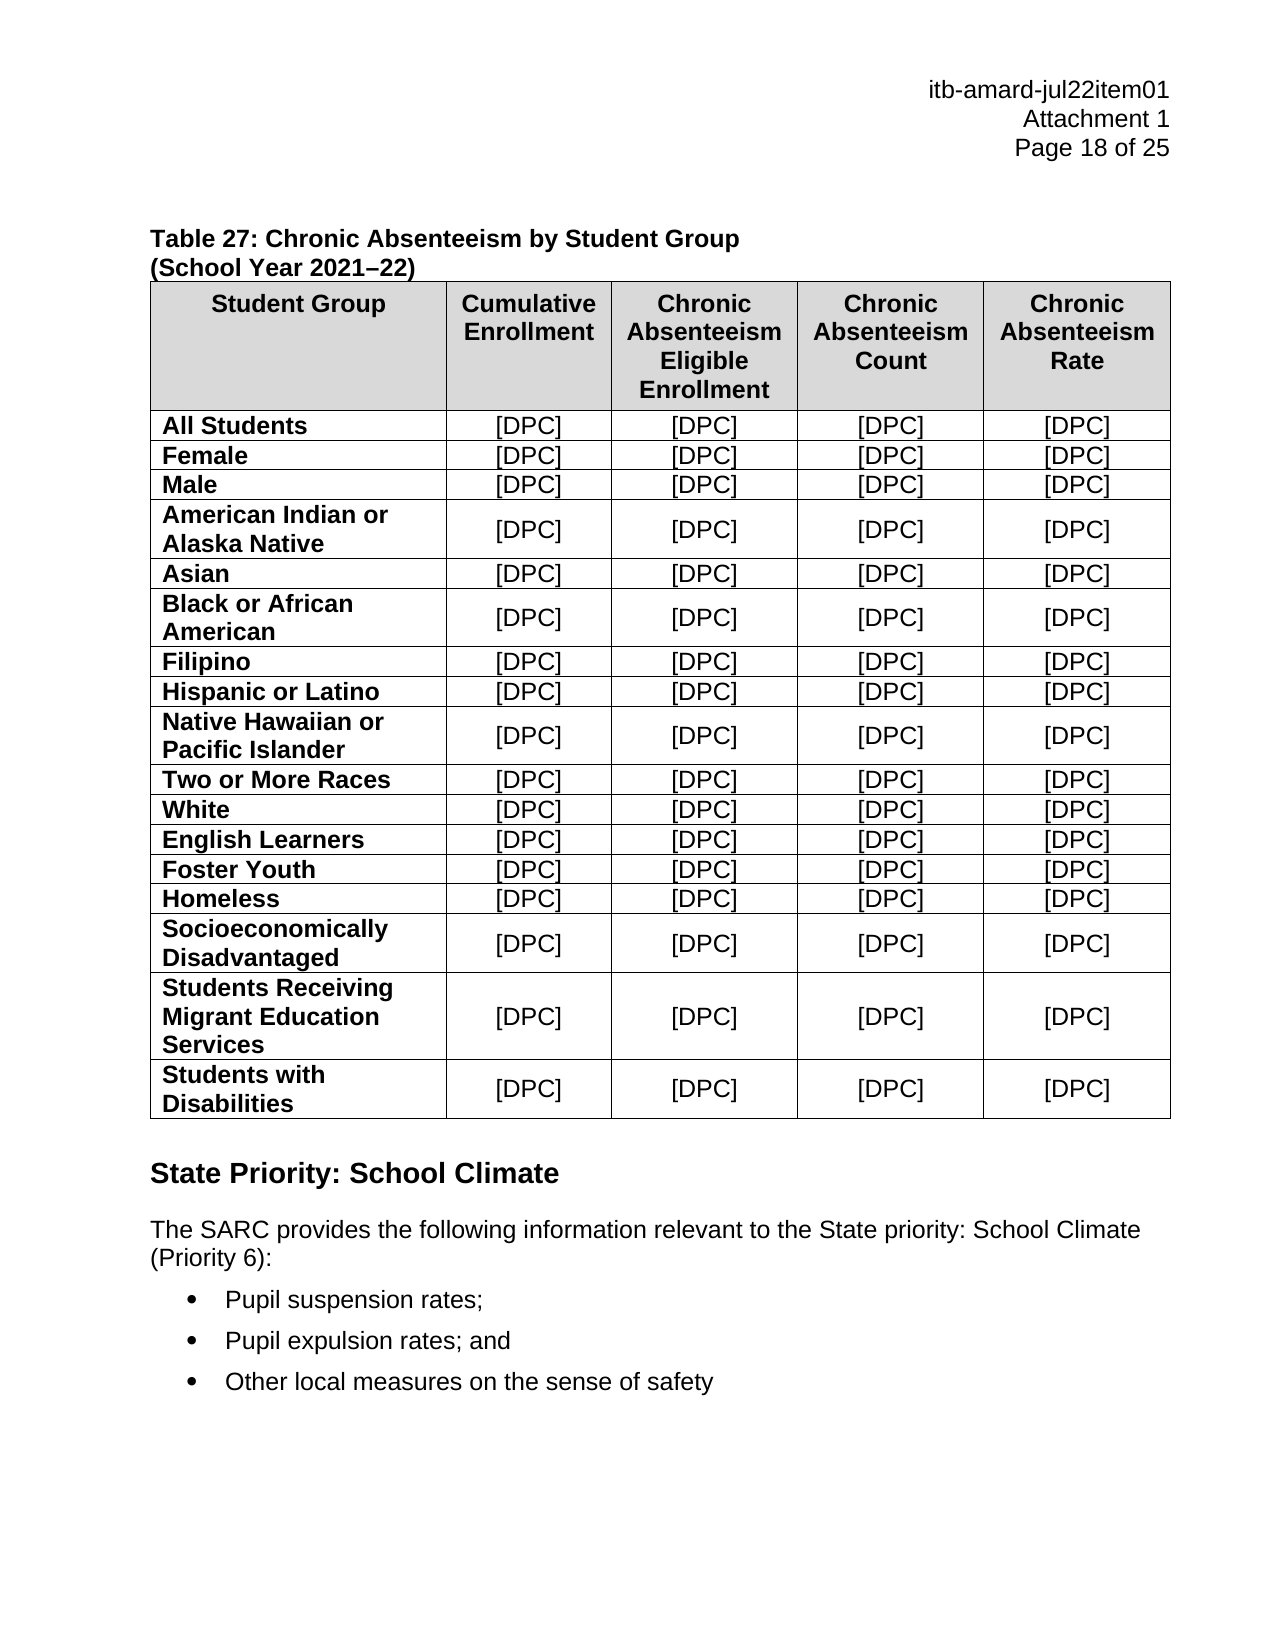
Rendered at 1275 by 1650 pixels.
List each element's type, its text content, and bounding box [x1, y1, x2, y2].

table_cell Filipino [151, 647, 446, 676]
table_cell [DPC] [798, 647, 983, 676]
table_cell [DPC] [447, 884, 611, 913]
table_cell [DPC] [612, 795, 797, 824]
table_cell [DPC] [984, 914, 1170, 972]
table_cell [DPC] [798, 441, 983, 469]
text (School Year 2021–22) [150, 252, 1170, 281]
table_cell Hispanic or Latino [151, 677, 446, 706]
table_cell Homeless [151, 884, 446, 913]
table_cell [DPC] [798, 914, 983, 972]
table_cell Male [151, 470, 446, 499]
table_cell [DPC] [984, 470, 1170, 499]
table_cell [DPC] [984, 707, 1170, 764]
table_cell [DPC] [612, 559, 797, 587]
text The SARC provides the following information relevant to the State priority: School Climate (Priority 6): [150, 1214, 1170, 1272]
table_cell [DPC] [984, 559, 1170, 587]
table_cell [DPC] [798, 470, 983, 499]
table_cell [DPC] [984, 441, 1170, 469]
table_header Student Group [151, 282, 446, 410]
table_cell [DPC] [798, 1060, 983, 1117]
table_header Chronic Absenteeism Count [798, 282, 983, 410]
table_cell [DPC] [447, 1060, 611, 1117]
table_cell White [151, 795, 446, 824]
table_cell Foster Youth [151, 855, 446, 883]
table_cell [DPC] [984, 825, 1170, 853]
table_cell [DPC] [612, 707, 797, 764]
table_cell Native Hawaiian or Pacific Islander [151, 707, 446, 764]
table_cell [DPC] [984, 1060, 1170, 1117]
table_cell [DPC] [984, 795, 1170, 824]
table_cell [DPC] [984, 589, 1170, 646]
table_cell [DPC] [447, 441, 611, 469]
table_cell Black or African American [151, 589, 446, 646]
table_cell Students with Disabilities [151, 1060, 446, 1117]
table_cell English Learners [151, 825, 446, 853]
table_cell [DPC] [798, 825, 983, 853]
table_cell [DPC] [612, 500, 797, 558]
table_cell [DPC] [798, 973, 983, 1059]
table_cell [DPC] [447, 559, 611, 587]
table_cell Female [151, 441, 446, 469]
subtitle State Priority: School Climate [150, 1156, 1170, 1189]
table_cell [DPC] [798, 559, 983, 587]
table_cell [DPC] [447, 411, 611, 439]
table_cell Socioeconomically Disadvantaged [151, 914, 446, 972]
table_cell [DPC] [612, 470, 797, 499]
table_cell [DPC] [447, 973, 611, 1059]
table_cell [DPC] [798, 589, 983, 646]
table_cell [DPC] [612, 589, 797, 646]
table_cell [DPC] [798, 855, 983, 883]
table_cell American Indian or Alaska Native [151, 500, 446, 558]
table_cell Two or More Races [151, 765, 446, 794]
table_cell [DPC] [798, 677, 983, 706]
table_cell [DPC] [798, 411, 983, 439]
table_header Chronic Absenteeism Eligible Enrollment [612, 282, 797, 410]
table_cell [DPC] [612, 914, 797, 972]
table_cell Students Receiving Migrant Education Services [151, 973, 446, 1059]
table_cell [DPC] [612, 411, 797, 439]
list Other local measures on the sense of safety [187, 1367, 1170, 1396]
list Pupil suspension rates; [187, 1284, 1170, 1313]
table_cell [DPC] [447, 677, 611, 706]
table_cell [DPC] [798, 795, 983, 824]
table_cell [DPC] [612, 647, 797, 676]
table_cell [DPC] [984, 884, 1170, 913]
table_cell [DPC] [612, 765, 797, 794]
table_cell [DPC] [798, 765, 983, 794]
table_cell [DPC] [447, 855, 611, 883]
table_cell [DPC] [984, 647, 1170, 676]
table_cell [DPC] [612, 441, 797, 469]
table_cell [DPC] [612, 1060, 797, 1117]
table_cell [DPC] [447, 765, 611, 794]
table_cell [DPC] [612, 884, 797, 913]
table_header Chronic Absenteeism Rate [984, 282, 1170, 410]
table_cell [DPC] [798, 884, 983, 913]
table_cell [DPC] [447, 500, 611, 558]
table_cell [DPC] [447, 589, 611, 646]
table_cell [DPC] [984, 411, 1170, 439]
table_cell [DPC] [798, 707, 983, 764]
table_cell [DPC] [447, 795, 611, 824]
list Pupil expulsion rates; and [187, 1326, 1170, 1355]
table_cell [DPC] [612, 677, 797, 706]
table_cell [DPC] [447, 825, 611, 853]
table_cell [DPC] [612, 825, 797, 853]
table_header Cumulative Enrollment [447, 282, 611, 410]
table_cell [DPC] [447, 647, 611, 676]
table_cell [DPC] [612, 855, 797, 883]
table_cell [DPC] [612, 973, 797, 1059]
table_cell [DPC] [447, 470, 611, 499]
table_cell [DPC] [984, 500, 1170, 558]
table_cell [DPC] [984, 973, 1170, 1059]
table_cell [DPC] [798, 500, 983, 558]
table_cell [DPC] [984, 855, 1170, 883]
table_cell Asian [151, 559, 446, 587]
table_cell [DPC] [984, 765, 1170, 794]
table_cell All Students [151, 411, 446, 439]
table_cell [DPC] [447, 707, 611, 764]
table_cell [DPC] [447, 914, 611, 972]
subtitle Table 27: Chronic Absenteeism by Student Group [150, 224, 1170, 252]
table_cell [DPC] [984, 677, 1170, 706]
